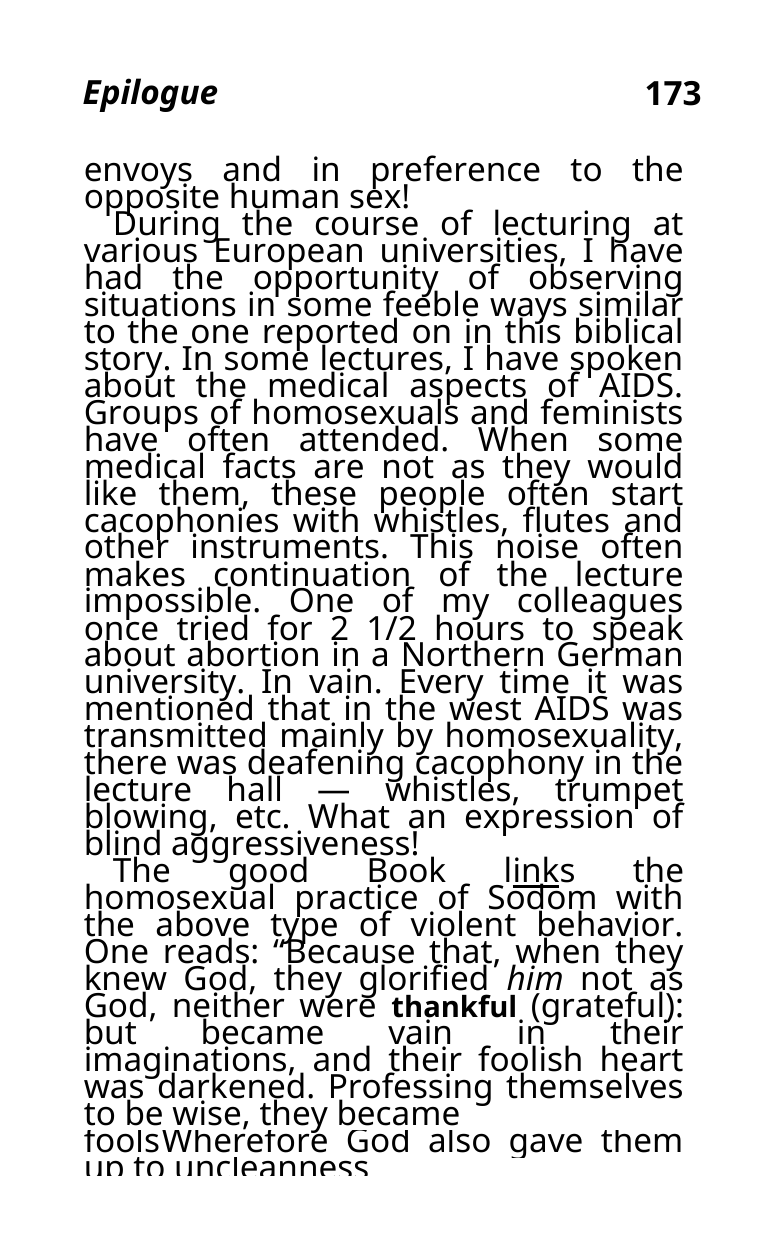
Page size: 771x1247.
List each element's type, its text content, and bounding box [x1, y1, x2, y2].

text Epilogue [82, 78, 218, 111]
text fools Wherefore God also gave them up to uncleanness [83, 1131, 684, 1176]
text The good Book links the homosexual practice of Sodom with the above type of violent behavior. One reads: “Because that, when they knew God, they glorified him not as God, neither were thankful (grateful): but became vain in their imaginations, and their foolish heart was darkened. Professing themselves to be wise, they became [83, 861, 684, 1131]
text 173 [644, 78, 702, 112]
text envoys and in preference to the opposite human sex! [83, 160, 684, 214]
text During the course of lecturing at various European universities, I have had the opportunity of observing situations in some feeble ways similar to the one reported on in this biblical story. In some lectures, I have spoken about the medical aspects of AIDS. Groups of homosexuals and feminists have often attended. When some medical facts are not as they would like them, these people often start cacophonies with whistles, flutes and other instruments. This noise often makes continuation of the lecture impossible. One of my colleagues once tried for 2 1/2 hours to speak about abortion in a Northern German university. In vain. Every time it was mentioned that in the west AIDS was transmitted mainly by homosexuality, there was deafening cacophony in the lecture hall — whistles, trumpet blowing, etc. What an expression of blind aggressiveness! [83, 214, 684, 861]
